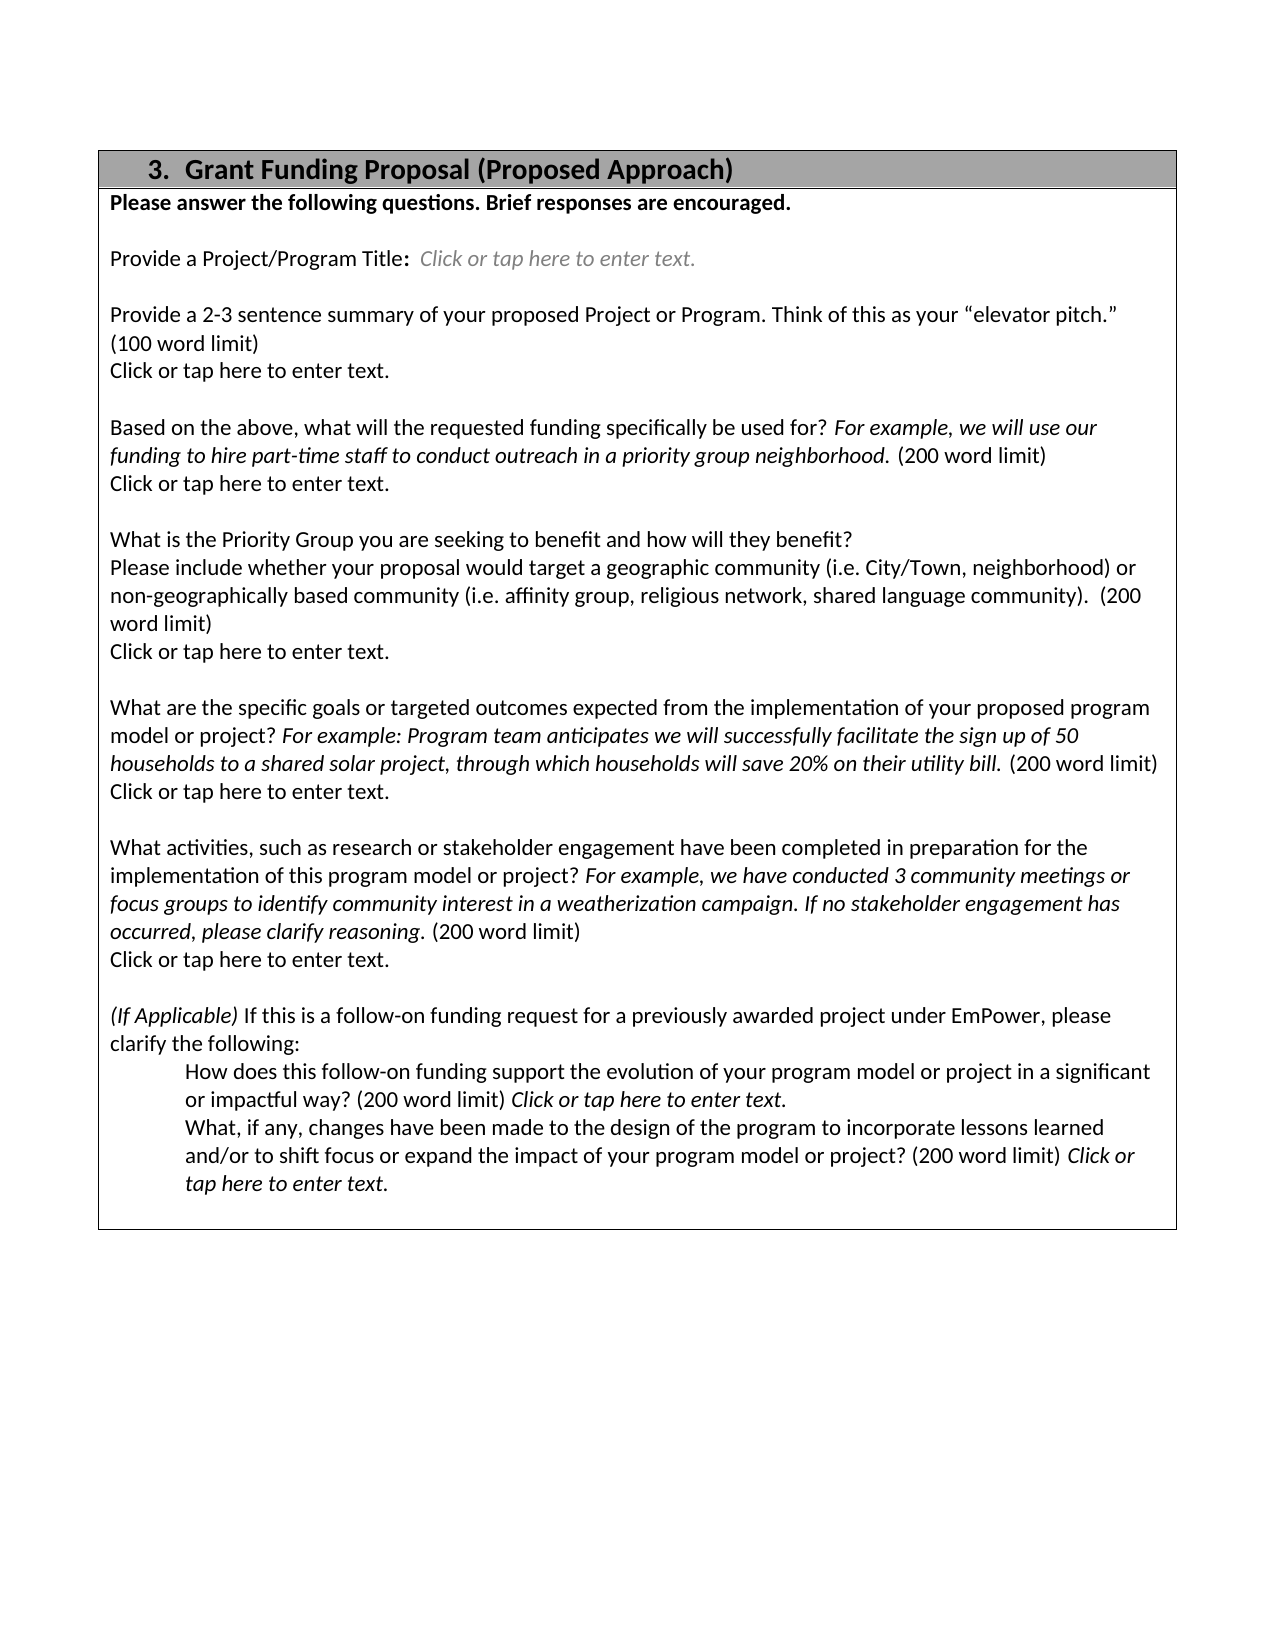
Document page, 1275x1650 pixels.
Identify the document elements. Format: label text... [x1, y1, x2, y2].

table_cell Please answer the following questions. Brief responses are encouraged. Provide a Project/Program Title: Click or tap here to enter text. Provide a 2-3 sentence summary of your proposed Project or Program. Think of this as your “elevator pitch.” (100 word limit) Based on the above, what will the requested funding specifically be used for? For example, we will use our funding to hire part-time staff to conduct outreach in a priority group neighborhood. (200 word limit) What is the Priority Group you are seeking to benefit and how will they benefit? Please include whether your proposal would target a geographic community (i.e. City/Town, neighborhood) or non-geographically based community (i.e. affinity group, religious network, shared language community). (200 word limit) What are the specific goals or targeted outcomes expected from the implementation of your proposed program model or project? For example: Program team anticipates we will successfully facilitate the sign up of 50 households to a shared solar project, through which households will save 20% on their utility bill. (200 word limit) What activities, such as research or stakeholder engagement have been completed in preparation for the implementation of this program model or project? For example, we have conducted 3 community meetings or focus groups to identify community interest in a weatherization campaign. If no stakeholder engagement has occurred, please clarify reasoning. (200 word limit) (If Applicable) If this is a follow-on funding request for a previously awarded project under EmPower, please clarify the following: How does this follow-on funding support the evolution of your program model or project in a significant or impactful way? (200 word limit) What, if any, changes have been made to the design of the program to incorporate lessons learned and/or to shift focus or expand the impact of your program model or project? (200 word limit) [99, 189, 1176, 1229]
table_header Grant Funding Proposal (Proposed Approach) [99, 151, 1176, 187]
